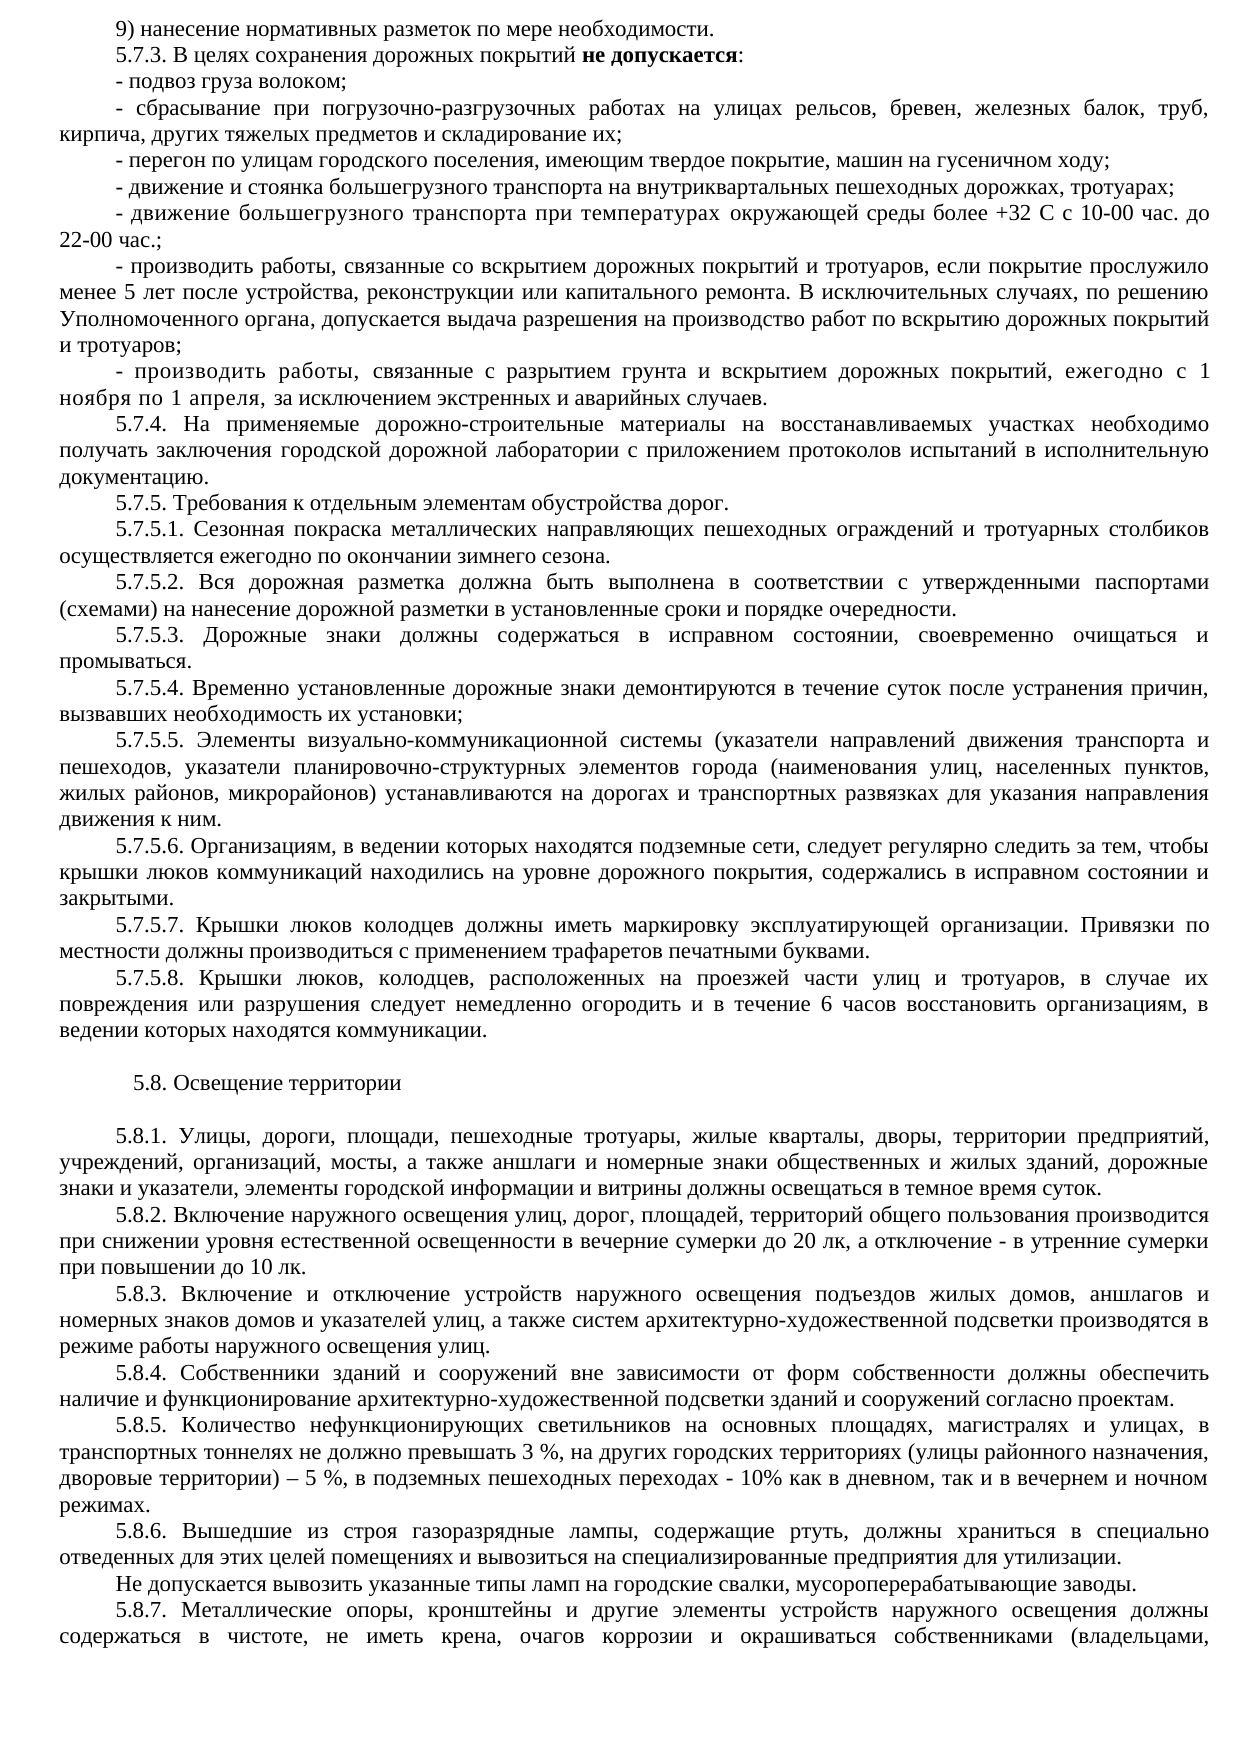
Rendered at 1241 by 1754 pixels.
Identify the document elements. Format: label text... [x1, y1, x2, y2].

text 5.7.5.6. Организациям, в ведении которых находятся подземные сети, следует регулярно следить за тем, чтобы крышки люков коммуникаций находились на уровне дорожного покрытия, содержались в исправном состоянии и закрытыми. [59, 832, 1211, 911]
text 5.8.4. Собственники зданий и сооружений вне зависимости от форм собственности должны обеспечить наличие и функционирование архитектурно-художественной подсветки зданий и сооружений согласно проектам. [59, 1359, 1211, 1412]
text 5.7.5. Требования к отдельным элементам обустройства дорог. [59, 489, 1211, 516]
text 5.8.6. Вышедшие из строя газоразрядные лампы, содержащие ртуть, должны храниться в специально отведенных для этих целей помещениях и вывозиться на специализированные предприятия для утилизации. [59, 1517, 1211, 1570]
text 5.7.5.4. Временно установленные дорожные знаки демонтируются в течение суток после устранения причин, вызвавших необходимость их установки; [59, 674, 1211, 726]
text 5.8.5. Количество нефункционирующих светильников на основных площадях, магистралях и улицах, в транспортных тоннелях не должно превышать 3 %, на других городских территориях (улицы районного назначения, дворовые территории) – 5 %, в подземных пешеходных переходах - 10% как в дневном, так и в вечернем и ночном режимах. [59, 1412, 1211, 1517]
text - сбрасывание при погрузочно-разгрузочных работах на улицах рельсов, бревен, железных балок, труб, кирпича, других тяжелых предметов и складирование их; [59, 94, 1211, 147]
text Не допускается вывозить указанные типы ламп на городские свалки, мусороперерабатывающие заводы. [59, 1570, 1211, 1596]
text 5.8.1. Улицы, дороги, площади, пешеходные тротуары, жилые кварталы, дворы, территории предприятий, учреждений, организаций, мосты, а также аншлаги и номерные знаки общественных и жилых зданий, дорожные знаки и указатели, элементы городской информации и витрины должны освещаться в темное время суток. [59, 1122, 1211, 1201]
text 5.7.5.3. Дорожные знаки должны содержаться в исправном состоянии, своевременно очищаться и промываться. [59, 621, 1211, 674]
text - производить работы, связанные с разрытием грунта и вскрытием дорожных покрытий, ежегодно с 1 ноября по 1 апреля, за исключением экстренных и аварийных случаев. [59, 357, 1211, 410]
text - производить работы, связанные со вскрытием дорожных покрытий и тротуаров, если покрытие прослужило менее 5 лет после устройства, реконструкции или капитального ремонта. В исключительных случаях, по решению Уполномоченного органа, допускается выдача разрешения на производство работ по вскрытию дорожных покрытий и тротуаров; [59, 252, 1211, 357]
text 9) нанесение нормативных разметок по мере необходимости. [59, 15, 1211, 41]
text 5.7.5.1. Сезонная покраска металлических направляющих пешеходных ограждений и тротуарных столбиков осуществляется ежегодно по окончании зимнего сезона. [59, 516, 1211, 568]
text 5.7.5.7. Крышки люков колодцев должны иметь маркировку эксплуатирующей организации. Привязки по местности должны производиться с применением трафаретов печатными буквами. [59, 911, 1211, 963]
text - подвоз груза волоком; [59, 67, 1211, 94]
text 5.7.5.8. Крышки люков, колодцев, расположенных на проезжей части улиц и тротуаров, в случае их повреждения или разрушения следует немедленно огородить и в течение 6 часов восстановить организациям, в ведении которых находятся коммуникации. [59, 963, 1211, 1043]
text 5.7.4. На применяемые дорожно-строительные материалы на восстанавливаемых участках необходимо получать заключения городской дорожной лаборатории с приложением протоколов испытаний в исполнительную документацию. [59, 410, 1211, 489]
text 5.7.5.5. Элементы визуально-коммуникационной системы (указатели направлений движения транспорта и пешеходов, указатели планировочно-структурных элементов города (наименования улиц, населенных пунктов, жилых районов, микрорайонов) устанавливаются на дорогах и транспортных развязках для указания направления движения к ним. [59, 726, 1211, 832]
text - движение и стоянка большегрузного транспорта на внутриквартальных пешеходных дорожках, тротуарах; [59, 173, 1211, 199]
text 5.8.3. Включение и отключение устройств наружного освещения подъездов жилых домов, аншлагов и номерных знаков домов и указателей улиц, а также систем архитектурно-художественной подсветки производятся в режиме работы наружного освещения улиц. [59, 1280, 1211, 1359]
text - перегон по улицам городского поселения, имеющим твердое покрытие, машин на гусеничном ходу; [59, 147, 1211, 173]
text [59, 1596, 1211, 1649]
text 5.8. Освещение территории [59, 1069, 1211, 1095]
text 5.8.2. Включение наружного освещения улиц, дорог, площадей, территорий общего пользования производится при снижении уровня естественной освещенности в вечерние сумерки до 20 лк, а отключение - в утренние сумерки при повышении до 10 лк. [59, 1201, 1211, 1280]
text 5.7.5.2. Вся дорожная разметка должна быть выполнена в соответствии с утвержденными паспортами (схемами) на нанесение дорожной разметки в установленные сроки и порядке очередности. [59, 568, 1211, 621]
text 5.7.3. В целях сохранения дорожных покрытий не допускается: [59, 41, 1211, 67]
text - движение большегрузного транспорта при температурах окружающей среды более +32 С с 10-00 час. до 22-00 час.; [59, 199, 1211, 252]
